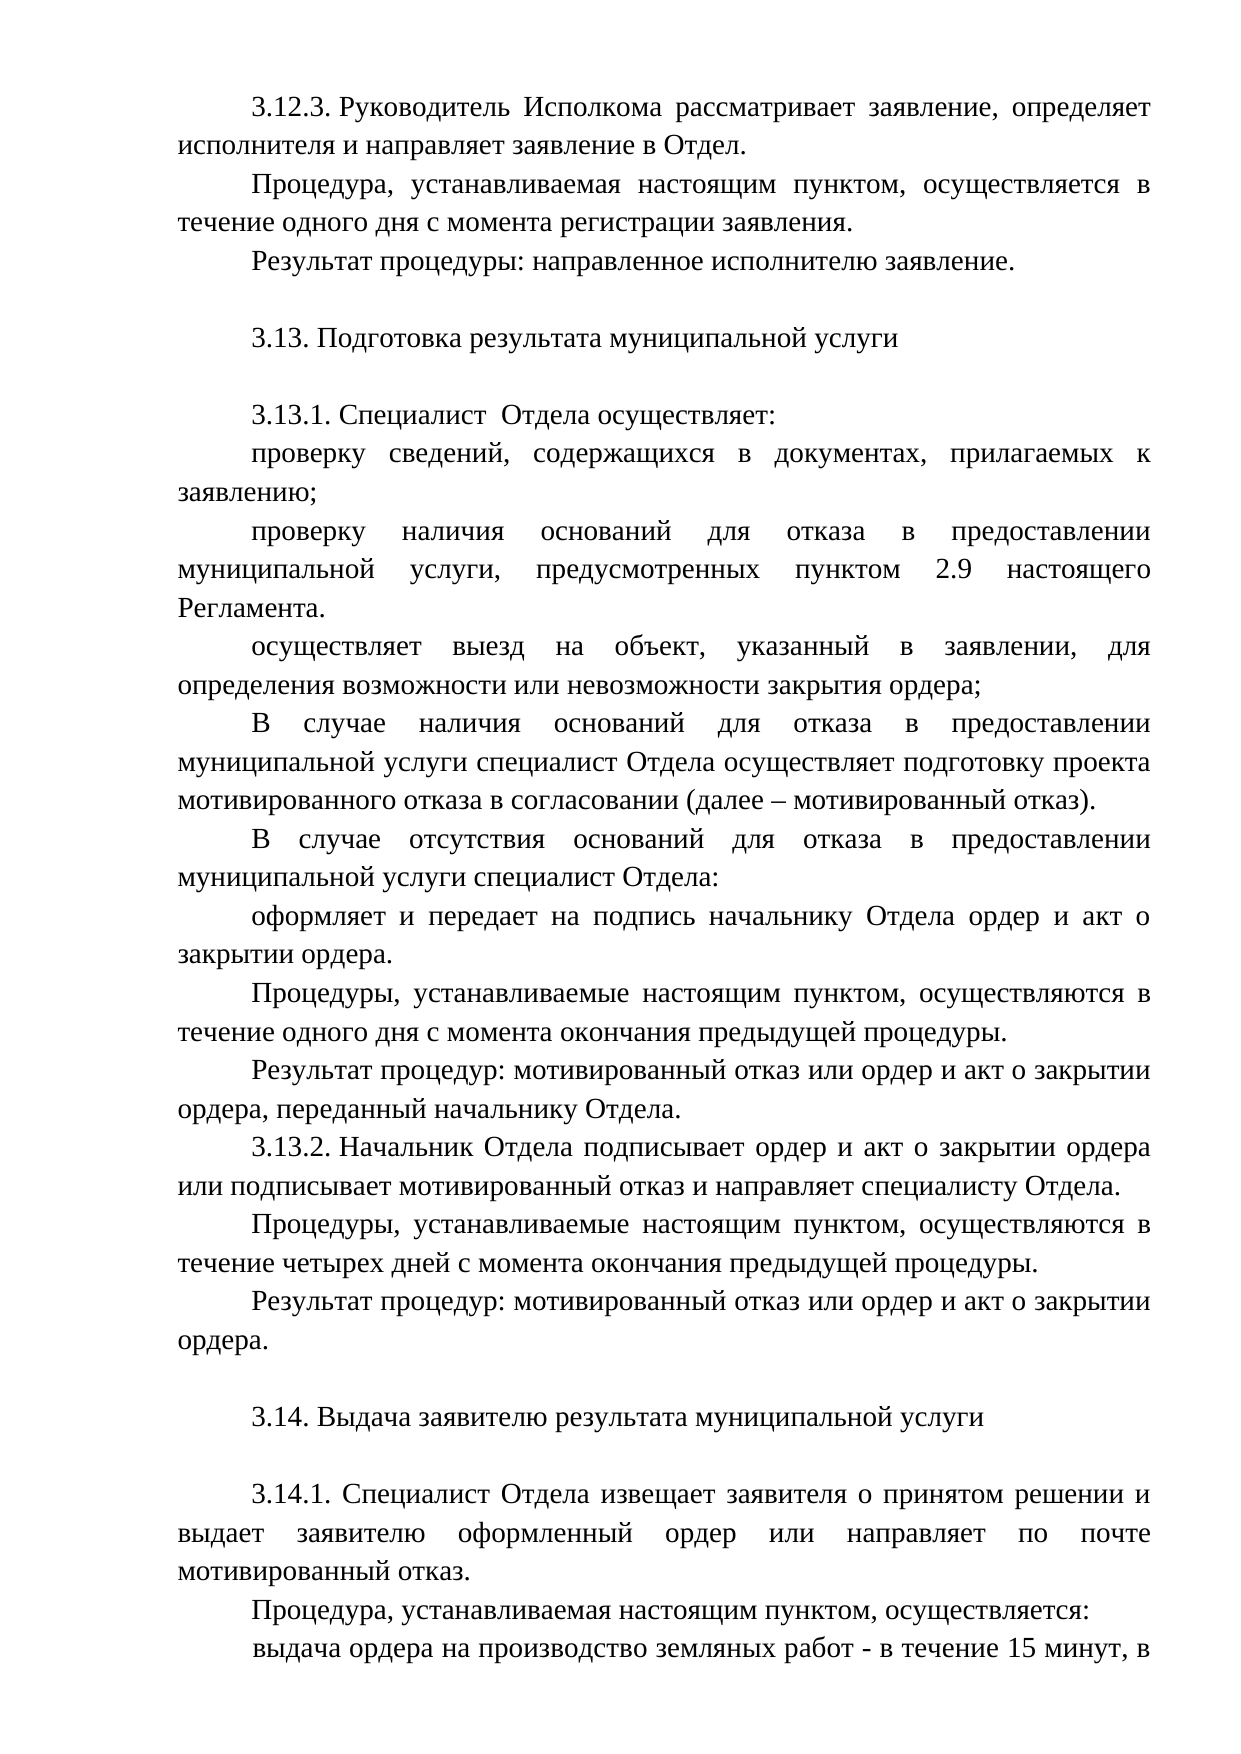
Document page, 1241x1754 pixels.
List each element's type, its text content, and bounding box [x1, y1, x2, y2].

text 3.13.2. Начальник Отдела подписывает ордер и акт о закрытии ордера или подписывает мотивированный отказ и направляет специалисту Отдела. [177, 1129, 1152, 1201]
text В случае наличия оснований для отказа в предоставлении муниципальной услуги специалист Отдела осуществляет подготовку проекта мотивированного отказа в согласовании (далее – мотивированный отказ). [177, 705, 1152, 816]
text В случае отсутствия оснований для отказа в предоставлении муниципальной услуги специалист Отдела: [177, 821, 1152, 893]
text проверку наличия оснований для отказа в предоставлении муниципальной услуги, предусмотренных пунктом 2.9 настоящего Регламента. [177, 513, 1152, 623]
text Процедура, устанавливаемая настоящим пунктом, осуществляется в течение одного дня с момента регистрации заявления. [177, 166, 1152, 238]
text 3.13. Подготовка результата муниципальной услуги [177, 320, 1152, 353]
text Процедура, устанавливаемая настоящим пунктом, осуществляется: [177, 1592, 1152, 1625]
text осуществляет выезд на объект, указанный в заявлении, для определения возможности или невозможности закрытия ордера; [177, 628, 1152, 700]
text оформляет и передает на подпись начальнику Отдела ордер и акт о закрытии ордера. [177, 898, 1152, 970]
text 3.12.3. Руководитель Исполкома рассматривает заявление, определяет исполнителя и направляет заявление в Отдел. [177, 89, 1152, 161]
text Процедуры, устанавливаемые настоящим пунктом, осуществляются в течение четырех дней с момента окончания предыдущей процедуры. [177, 1206, 1152, 1278]
text 3.14. Выдача заявителю результата муниципальной услуги [177, 1399, 1152, 1433]
text 3.13.1. Специалист Отдела осуществляет: [177, 397, 1152, 431]
text Процедуры, устанавливаемые настоящим пунктом, осуществляются в течение одного дня с момента окончания предыдущей процедуры. [177, 975, 1152, 1047]
text Результат процедур: мотивированный отказ или ордер и акт о закрытии ордера, переданный начальнику Отдела. [177, 1052, 1152, 1124]
text проверку сведений, содержащихся в документах, прилагаемых к заявлению; [177, 436, 1152, 508]
text Результат процедуры: направленное исполнителю заявление. [177, 243, 1152, 276]
text Результат процедур: мотивированный отказ или ордер и акт о закрытии ордера. [177, 1283, 1152, 1356]
text 3.14.1. Специалист Отдела извещает заявителя о принятом решении и выдает заявителю оформленный ордер или направляет по почте мотивированный отказ. [177, 1476, 1152, 1587]
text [177, 1630, 1152, 1664]
